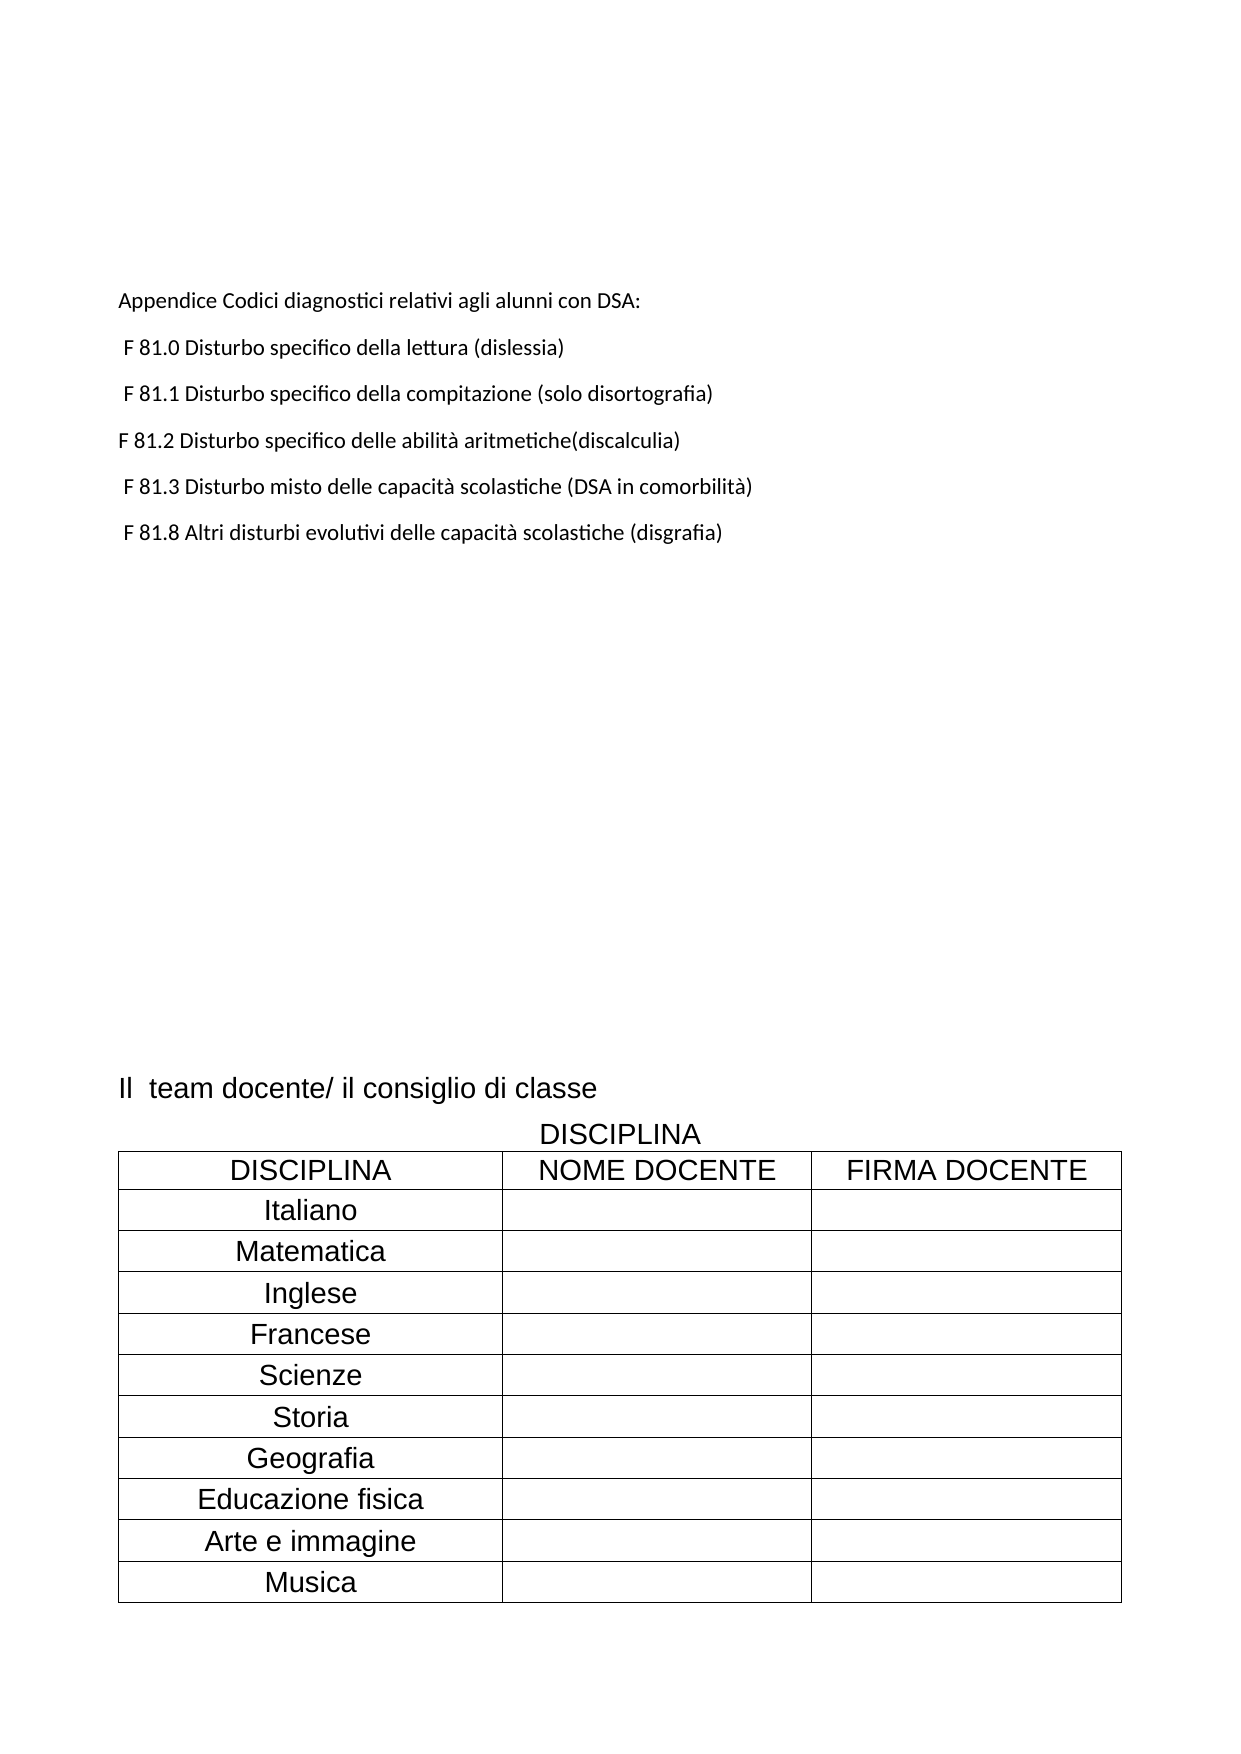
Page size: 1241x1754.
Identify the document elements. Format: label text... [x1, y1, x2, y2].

table_cell [812, 1562, 1121, 1602]
table_cell Francese [119, 1314, 502, 1354]
table_cell [503, 1355, 811, 1395]
table_cell [503, 1520, 811, 1561]
table_header FIRMA DOCENTE [812, 1152, 1121, 1188]
table_cell [812, 1438, 1121, 1478]
text F 81.2 Disturbo specifico delle abilità aritmetiche(discalculia) [118, 426, 1122, 454]
table_cell [812, 1190, 1121, 1230]
table_header DISCIPLINA [119, 1152, 502, 1188]
table_cell Musica [119, 1562, 502, 1602]
text Il team docente/ il consiglio di classe [118, 1071, 1122, 1105]
table_cell [812, 1396, 1121, 1437]
text F 81.3 Disturbo misto delle capacità scolastiche (DSA in comorbilità) [118, 472, 1122, 500]
table_cell Storia [119, 1396, 502, 1437]
table_cell [503, 1562, 811, 1602]
table_cell [503, 1479, 811, 1519]
table_cell Inglese [119, 1272, 502, 1313]
table_cell Scienze [119, 1355, 502, 1395]
table_cell [503, 1231, 811, 1271]
table_header NOME DOCENTE [503, 1152, 811, 1188]
table_cell Arte e immagine [119, 1520, 502, 1561]
text F 81.8 Altri disturbi evolutivi delle capacità scolastiche (disgrafia) [118, 518, 1122, 546]
text Appendice Codici diagnostici relativi agli alunni con DSA: [118, 287, 1122, 315]
table_cell Matematica [119, 1231, 502, 1271]
text F 81.0 Disturbo specifico della lettura (dislessia) [118, 333, 1122, 361]
table_cell [812, 1314, 1121, 1354]
table_cell [503, 1396, 811, 1437]
table_cell [503, 1190, 811, 1230]
table_cell [503, 1272, 811, 1313]
table_cell [503, 1438, 811, 1478]
table_cell Geografia [119, 1438, 502, 1478]
table_cell [812, 1355, 1121, 1395]
table_cell [812, 1520, 1121, 1561]
table_cell [812, 1272, 1121, 1313]
table_cell [812, 1231, 1121, 1271]
text DISCIPLINA [118, 1117, 1122, 1151]
table_cell Educazione fisica [119, 1479, 502, 1519]
table_cell Italiano [119, 1190, 502, 1230]
table_cell [503, 1314, 811, 1354]
text F 81.1 Disturbo specifico della compitazione (solo disortografia) [118, 379, 1122, 407]
table_cell [812, 1479, 1121, 1519]
